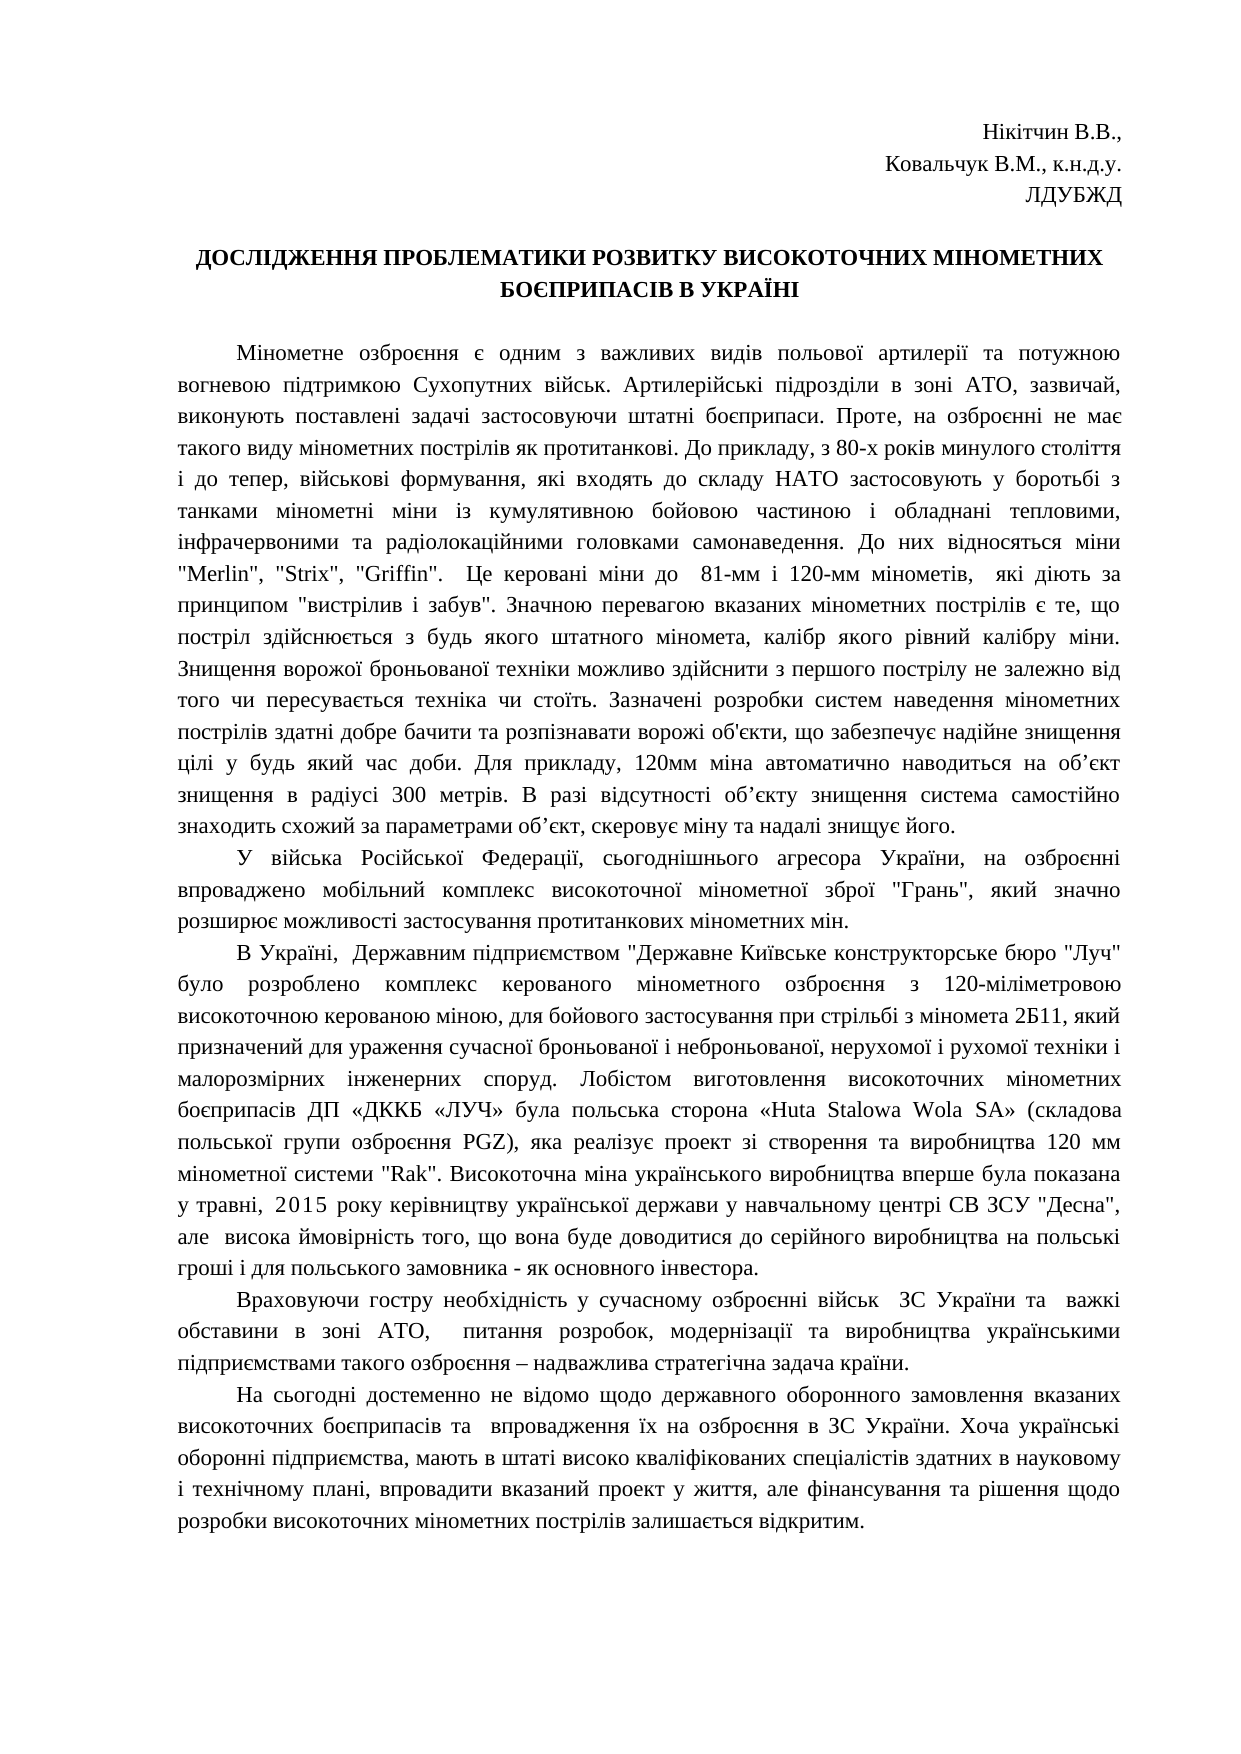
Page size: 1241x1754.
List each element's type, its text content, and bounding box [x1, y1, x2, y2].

text В Україні, Державним підприємством "Державне Київське конструкторське бюро "Луч" було розроблено комплекс керованого мінометного озброєння з 120-міліметровою високоточною керованою міною, для бойового застосування при стрільбі з міномета 2Б11, який призначений для ураження сучасної броньованої і неброньованої, нерухомої і рухомої техніки і малорозмірних інженерних споруд. Лобістом виготовлення високоточних мінометних боєприпасів ДП «ДККБ «ЛУЧ» була польська сторона «Huta Stalowa Wola SA» (складова польської групи озброєння PGZ), яка реалізує проект зі створення та виробництва 120 мм мінометної системи "Rak". Високоточна міна українського виробництва вперше була показана у травні, 2015 року керівництву української держави у навчальному центрі СВ ЗСУ "Десна", але висока ймовірність того, що вона буде доводитися до серійного виробництва на польські гроші і для польського замовника - як основного інвестора. [177, 1060, 1122, 1281]
text ДОСЛІДЖЕННЯ ПРОБЛЕМАТИКИ РОЗВИТКУ ВИСОКОТОЧНИХ МІНОМЕТНИХ БОЄПРИПАСІВ В УКРАЇНІ [177, 244, 1122, 302]
text Враховуючи гостру необхідність у сучасному озброєнні військ ЗС України та важкі обставини в зоні АТО, питання розробок, модернізації та виробництва українськими підприємствами такого озброєння – надважлива стратегічна задача країни. [177, 1286, 1122, 1375]
text На сьогодні достеменно не відомо щодо державного оборонного замовлення вказаних високоточних боєприпасів та впровадження їх на озброєння в ЗС України. Хоча українські оборонні підприємства, мають в штаті високо кваліфікованих спеціалістів здатних в науковому і технічному плані, впровадити вказаний проект у життя, але фінансування та рішення щодо розробки високоточних мінометних пострілів залишається відкритим. [177, 1381, 1122, 1533]
text Нікітчин В.В., [177, 118, 1122, 144]
text Ковальчук В.М., к.н.д.у. [177, 150, 1122, 176]
text В Україні, Державним підприємством "Державне Київське конструкторське бюро "Луч" було розроблено комплекс керованого мінометного озброєння з 120-міліметровою високоточною керованою міною, для бойового застосування при стрільбі з міномета 2Б11, який призначений для ураження сучасної броньованої і неброньованої, нерухомої і рухомої техніки і малорозмірних інженерних споруд. Лобістом виготовлення високоточних мінометних боєприпасів ДП «ДККБ «ЛУЧ» була польська сторона «Huta Stalowa Wola SA» (складова польської групи озброєння PGZ), яка реалізує проект зі створення та виробництва 120 мм мінометної системи "Rak". Високоточна міна українського виробництва вперше була показана у травні, 2015 року керівництву української держави у навчальному центрі СВ ЗСУ "Десна", але висока ймовірність того, що вона буде доводитися до серійного виробництва на польські гроші і для польського замовника - як основного інвестора. [177, 939, 1122, 1002]
text ЛДУБЖД [177, 181, 1122, 208]
text Мінометне озброєння є одним з важливих видів польової артилерії та потужною вогневою підтримкою Сухопутних військ. Артилерійські підрозділи в зоні АТО, зазвичай, виконують поставлені задачі застосовуючи штатні боєприпаси. Проте, на озброєнні не має такого виду мінометних пострілів як протитанкові. До прикладу, з 80-х років минулого століття і до тепер, військові формування, які входять до складу НАТО застосовують у боротьбі з танками мінометні міни із кумулятивною бойовою частиною і обладнані тепловими, інфрачервоними та радіолокаційними головками самонаведення. До них відносяться міни "Merlin", "Strix", "Griffin". Це керовані міни до 81-мм і 120-мм мінометів, які діють за принципом "вистрілив і забув". Значною перевагою вказаних мінометних пострілів є те, що постріл здійснюється з будь якого штатного міномета, калібр якого рівний калібру міни. Знищення ворожої броньованої техніки можливо здійснити з першого пострілу не залежно від того чи пересувається техніка чи стоїть. Зазначені розробки систем наведення мінометних пострілів здатні добре бачити та розпізнавати ворожі об'єкти, що забезпечує надійне знищення цілі у будь який час доби. Для прикладу, 120мм міна автоматично наводиться на об’єкт знищення в радіусі 300 метрів. В разі відсутності об’єкту знищення система самостійно знаходить схожий за параметрами об’єкт, скеровує міну та надалі знищує його. [177, 339, 1122, 839]
text У війська Російської Федерації, сьогоднішнього агресора України, на озброєнні впроваджено мобільний комплекс високоточної мінометної зброї "Грань", який значно розширює можливості застосування протитанкових мінометних мін. [177, 844, 1122, 933]
